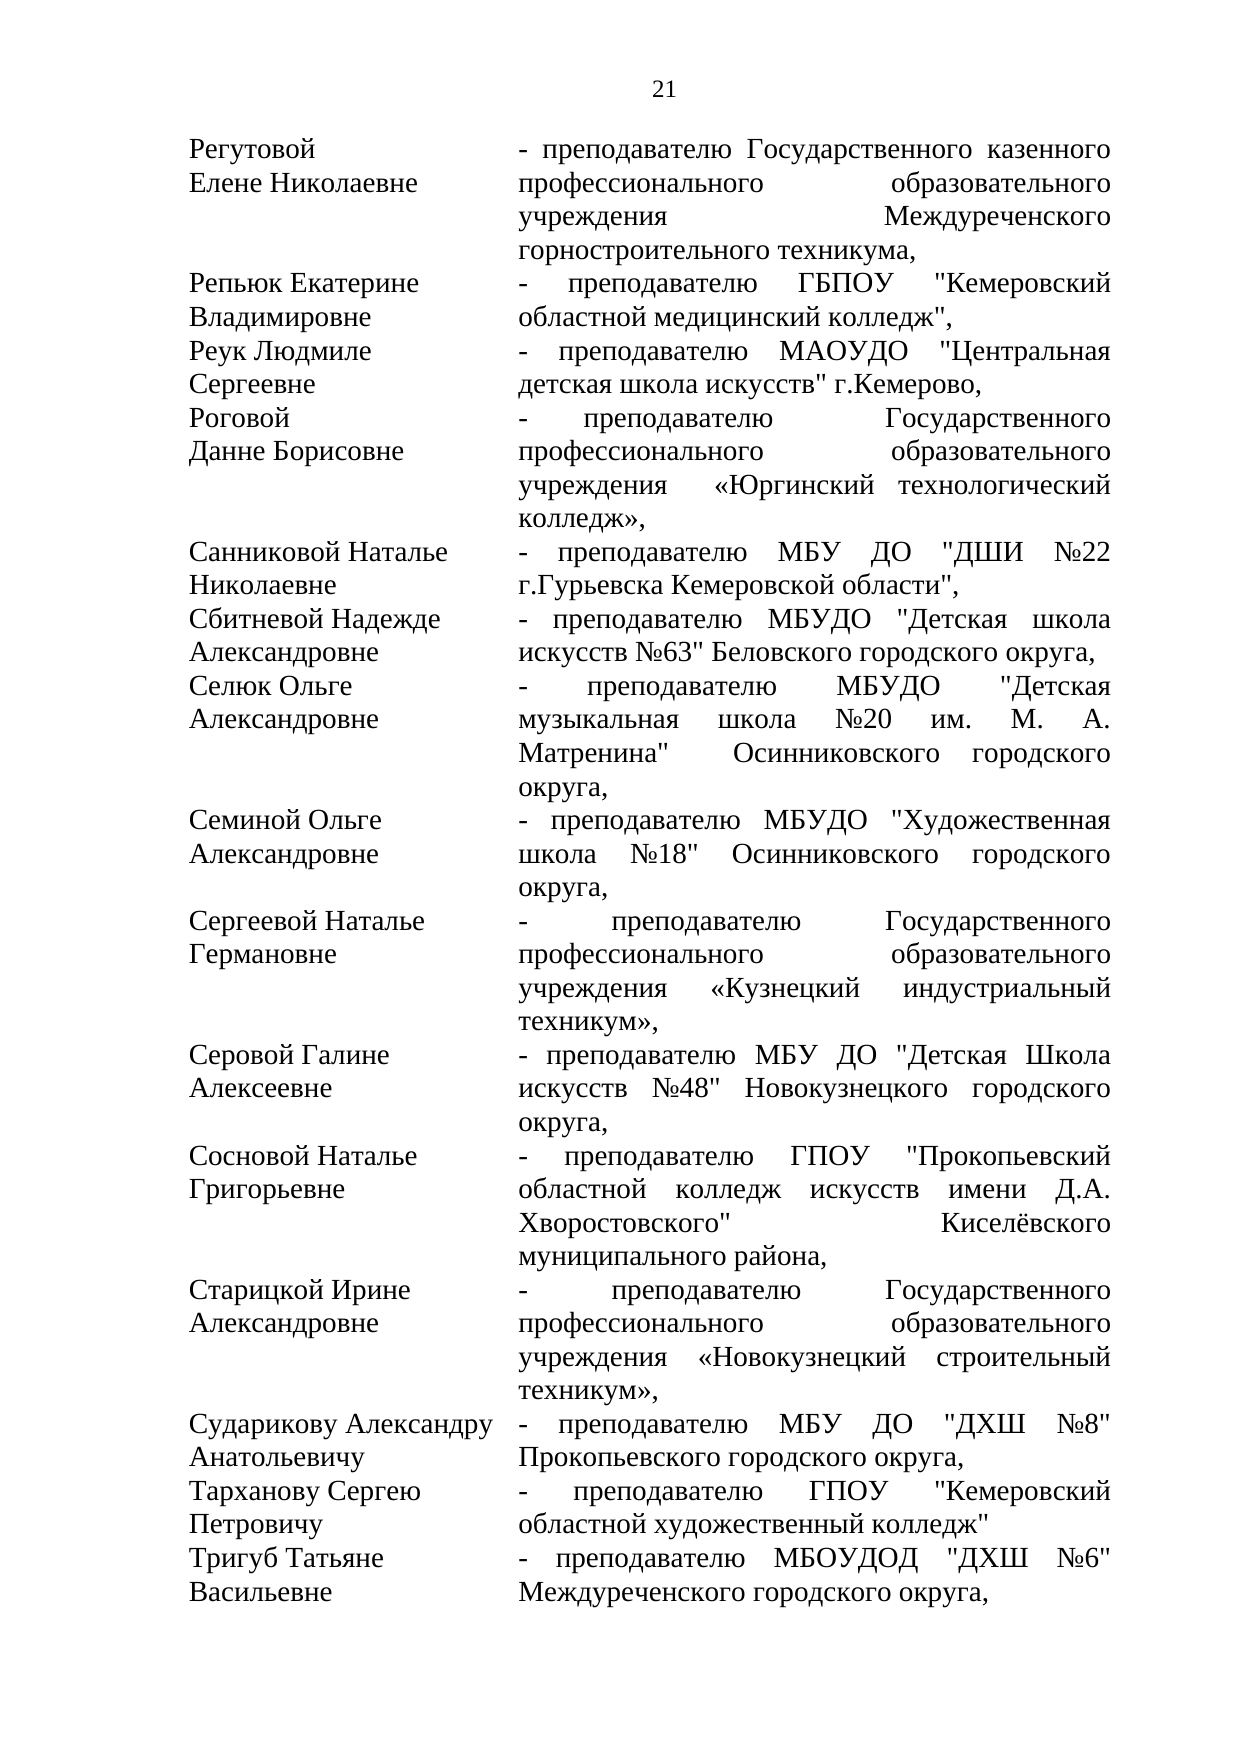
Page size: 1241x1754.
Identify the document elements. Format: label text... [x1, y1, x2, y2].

table_cell - преподавателю МБУ ДО "ДШИ №22 г.Гурьевска Кемеровской области", [507, 534, 1122, 601]
table_cell - преподавателю ГПОУ "Прокопьевский областной колледж искусств имени Д.А. Хворостовского" Киселёвского муниципального района, [507, 1138, 1122, 1272]
table_cell Роговой Данне Борисовне [177, 400, 507, 534]
table_cell Старицкой Ирине Александровне [177, 1272, 507, 1406]
table_cell Сергеевой Наталье Германовне [177, 903, 507, 1037]
table_cell Сосновой Наталье Григорьевне [177, 1138, 507, 1272]
table_cell - преподавателю МБОУДОД "ДХШ №6" Междуреченского городского округа, [507, 1540, 1122, 1607]
table_cell - преподавателю МБУДО "Детская музыкальная школа №20 им. М. А. Матренина" Осинниковского городского округа, [507, 668, 1122, 802]
table_cell - преподавателю МБУ ДО "Детская Школа искусств №48" Новокузнецкого городского округа, [507, 1037, 1122, 1138]
table_cell Семиной Ольге Александровне [177, 802, 507, 903]
table_cell Сбитневой Надежде Александровне [177, 601, 507, 668]
table_cell Селюк Ольге Александровне [177, 668, 507, 802]
table_cell Тригуб Татьяне Васильевне [177, 1540, 507, 1607]
table_cell - преподавателю МБУДО "Художественная школа №18" Осинниковского городского округа, [507, 802, 1122, 903]
table_cell - преподавателю Государственного профессионального образовательного учреждения «Новокузнецкий строительный техникум», [507, 1272, 1122, 1406]
table_cell - преподавателю МАОУДО "Центральная детская школа искусств" г.Кемерово, [507, 333, 1122, 400]
table_cell - преподавателю МБУДО "Детская школа искусств №63" Беловского городского округа, [507, 601, 1122, 668]
table_cell - преподавателю Государственного профессионального образовательного учреждения «Кузнецкий индустриальный техникум», [507, 903, 1122, 1037]
table_cell Санниковой Наталье Николаевне [177, 534, 507, 601]
table_cell - преподавателю МБУ ДО "ДХШ №8" Прокопьевского городского округа, [507, 1406, 1122, 1473]
table_cell Регутовой Елене Николаевне [177, 131, 507, 266]
table_cell Репьюк Екатерине Владимировне [177, 266, 507, 333]
table_cell - преподавателю Государственного казенного профессионального образовательного учреждения Междуреченского горностроительного техникума, [507, 131, 1122, 266]
table_cell Серовой Галине Алексеевне [177, 1037, 507, 1138]
table_cell Реук Людмиле Сергеевне [177, 333, 507, 400]
table_cell Сударикову Александру Анатольевичу [177, 1406, 507, 1473]
table_cell - преподавателю ГБПОУ "Кемеровский областной медицинский колледж", [507, 266, 1122, 333]
table_cell - преподавателю Государственного профессионального образовательного учреждения «Юргинский технологический колледж», [507, 400, 1122, 534]
table_cell Тарханову Сергею Петровичу [177, 1473, 507, 1540]
table_cell - преподавателю ГПОУ "Кемеровский областной художественный колледж" [507, 1473, 1122, 1540]
